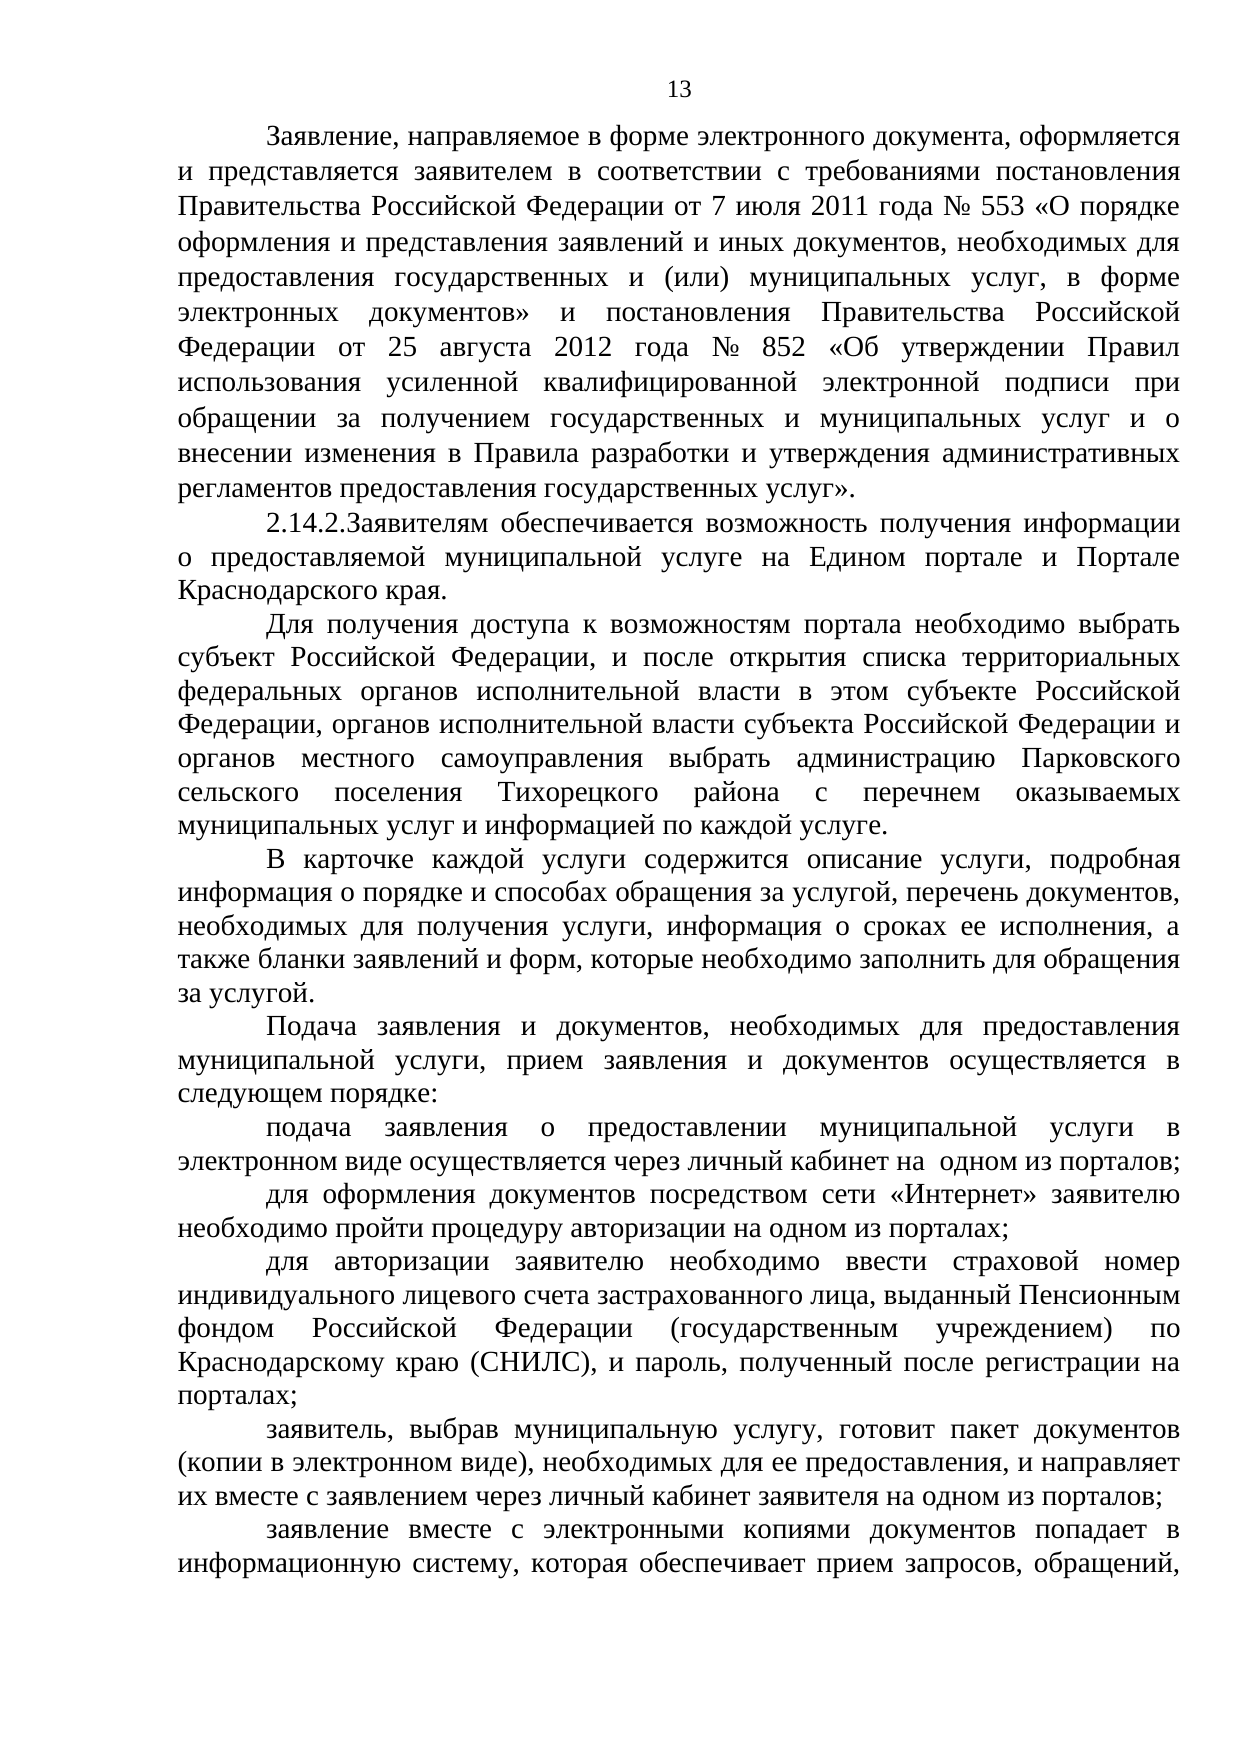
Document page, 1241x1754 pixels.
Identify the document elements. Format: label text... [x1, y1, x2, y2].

text 2.14.2.Заявителям обеспечивается возможность получения информации о предоставляемой муниципальной услуге на Едином портале и Портале Краснодарского края. [177, 505, 1181, 606]
text Подача заявления и документов, необходимых для предоставления муниципальной услуги, прием заявления и документов осуществляется в следующем порядке: [177, 1008, 1181, 1109]
text В карточке каждой услуги содержится описание услуги, подробная информация о порядке и способах обращения за услугой, перечень документов, необходимых для получения услуги, информация о сроках ее исполнения, а также бланки заявлений и форм, которые необходимо заполнить для обращения за услугой. [177, 841, 1181, 1008]
text для авторизации заявителю необходимо ввести страховой номер индивидуального лицевого счета застрахованного лица, выданный Пенсионным фондом Российской Федерации (государственным учреждением) по Краснодарскому краю (СНИЛС), и пароль, полученный после регистрации на порталах; [177, 1243, 1181, 1411]
text заявитель, выбрав муниципальную услугу, готовит пакет документов (копии в электронном виде), необходимых для ее предоставления, и направляет их вместе с заявлением через личный кабинет заявителя на одном из порталов; [177, 1411, 1181, 1512]
text для оформления документов посредством сети «Интернет» заявителю необходимо пройти процедуру авторизации на одном из порталах; [177, 1176, 1181, 1243]
text Для получения доступа к возможностям портала необходимо выбрать субъект Российской Федерации, и после открытия списка территориальных федеральных органов исполнительной власти в этом субъекте Российской Федерации, органов исполнительной власти субъекта Российской Федерации и органов местного самоуправления выбрать администрацию Парковского сельского поселения Тихорецкого района с перечнем оказываемых муниципальных услуг и информацией по каждой услуге. [177, 606, 1181, 841]
text подача заявления о предоставлении муниципальной услуги в электронном виде осуществляется через личный кабинет на одном из порталов; [177, 1109, 1181, 1176]
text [177, 1512, 1181, 1579]
text Заявление, направляемое в форме электронного документа, оформляется и представляется заявителем в соответствии с требованиями постановления Правительства Российской Федерации от 7 июля 2011 года № 553 «О порядке оформления и представления заявлений и иных документов, необходимых для предоставления государственных и (или) муниципальных услуг, в форме электронных документов» и постановления Правительства Российской Федерации от 25 августа 2012 года № 852 «Об утверждении Правил использования усиленной квалифицированной электронной подписи при обращении за получением государственных и муниципальных услуг и о внесении изменения в Правила разработки и утверждения административных регламентов предоставления государственных услуг». [177, 118, 1181, 504]
